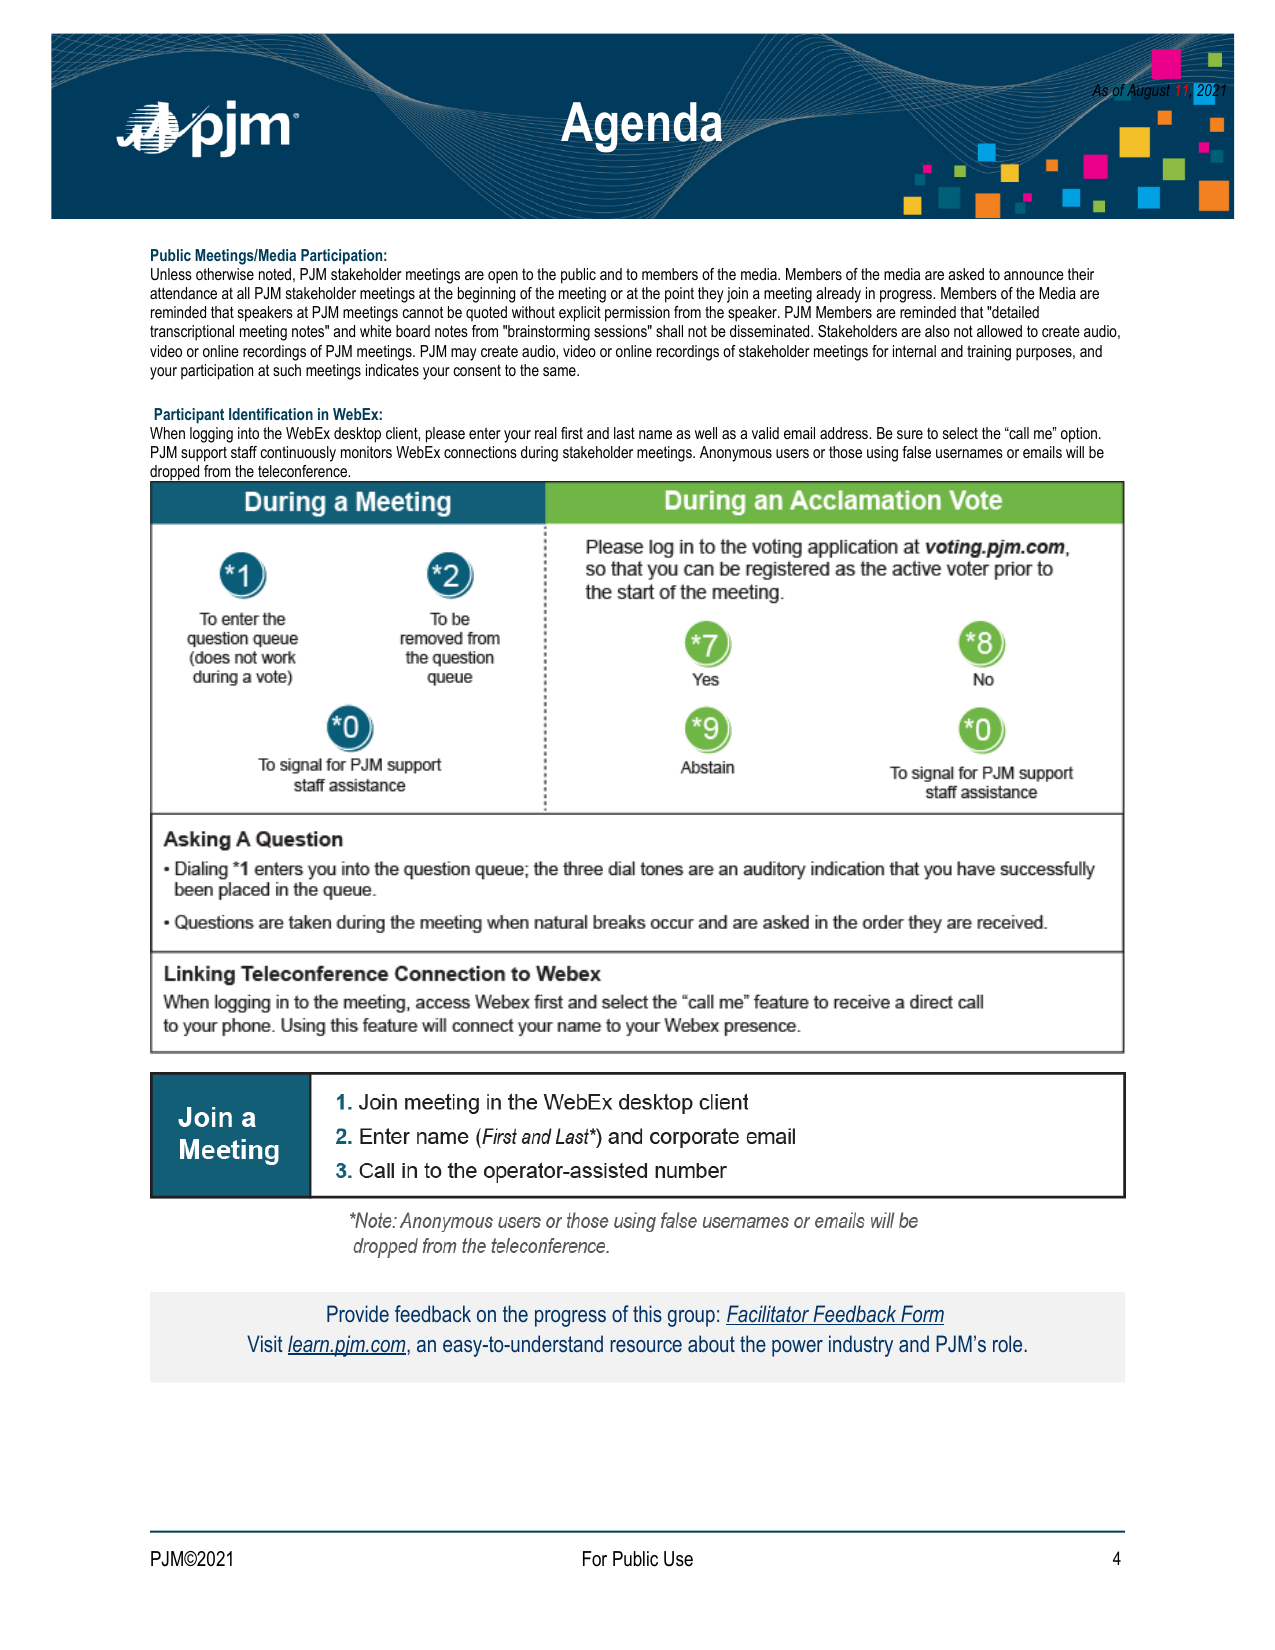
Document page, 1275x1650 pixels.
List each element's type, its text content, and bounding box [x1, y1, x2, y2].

text Unless otherwise noted, PJM stakeholder meetings are open to the public and to members of the media. Members of the media are asked to announce their attendance at all PJM stakeholder meetings at the beginning of the meeting or at the point they join a meeting already in progress. Members of the Media are reminded that speakers at PJM meetings cannot be quoted without explicit permission from the speaker. PJM Members are reminded that "detailed transcriptional meeting notes" and white board notes from "brainstorming sessions" shall not be disseminated. Stakeholders are also not allowed to create audio, video or online recordings of PJM meetings. PJM may create audio, video or online recordings of stakeholder meetings for internal and training purposes, and your participation at such meetings indicates your consent to the same. [150, 265, 1125, 380]
picture [51, 32, 1235, 219]
text PJM support staff continuously monitors WebEx connections during stakeholder meetings. Anonymous users or those using false usernames or emails will be dropped from the teleconference. [150, 443, 1125, 481]
picture [150, 481, 1125, 1054]
text When logging into the WebEx desktop client, please enter your real first and last name as well as a valid email address. Be sure to select the “call me” option. [150, 424, 1125, 443]
picture [150, 1072, 1128, 1260]
title Public Meetings/Media Participation: [150, 246, 1125, 265]
subtitle Participant Identification in WebEx: [150, 405, 1125, 424]
